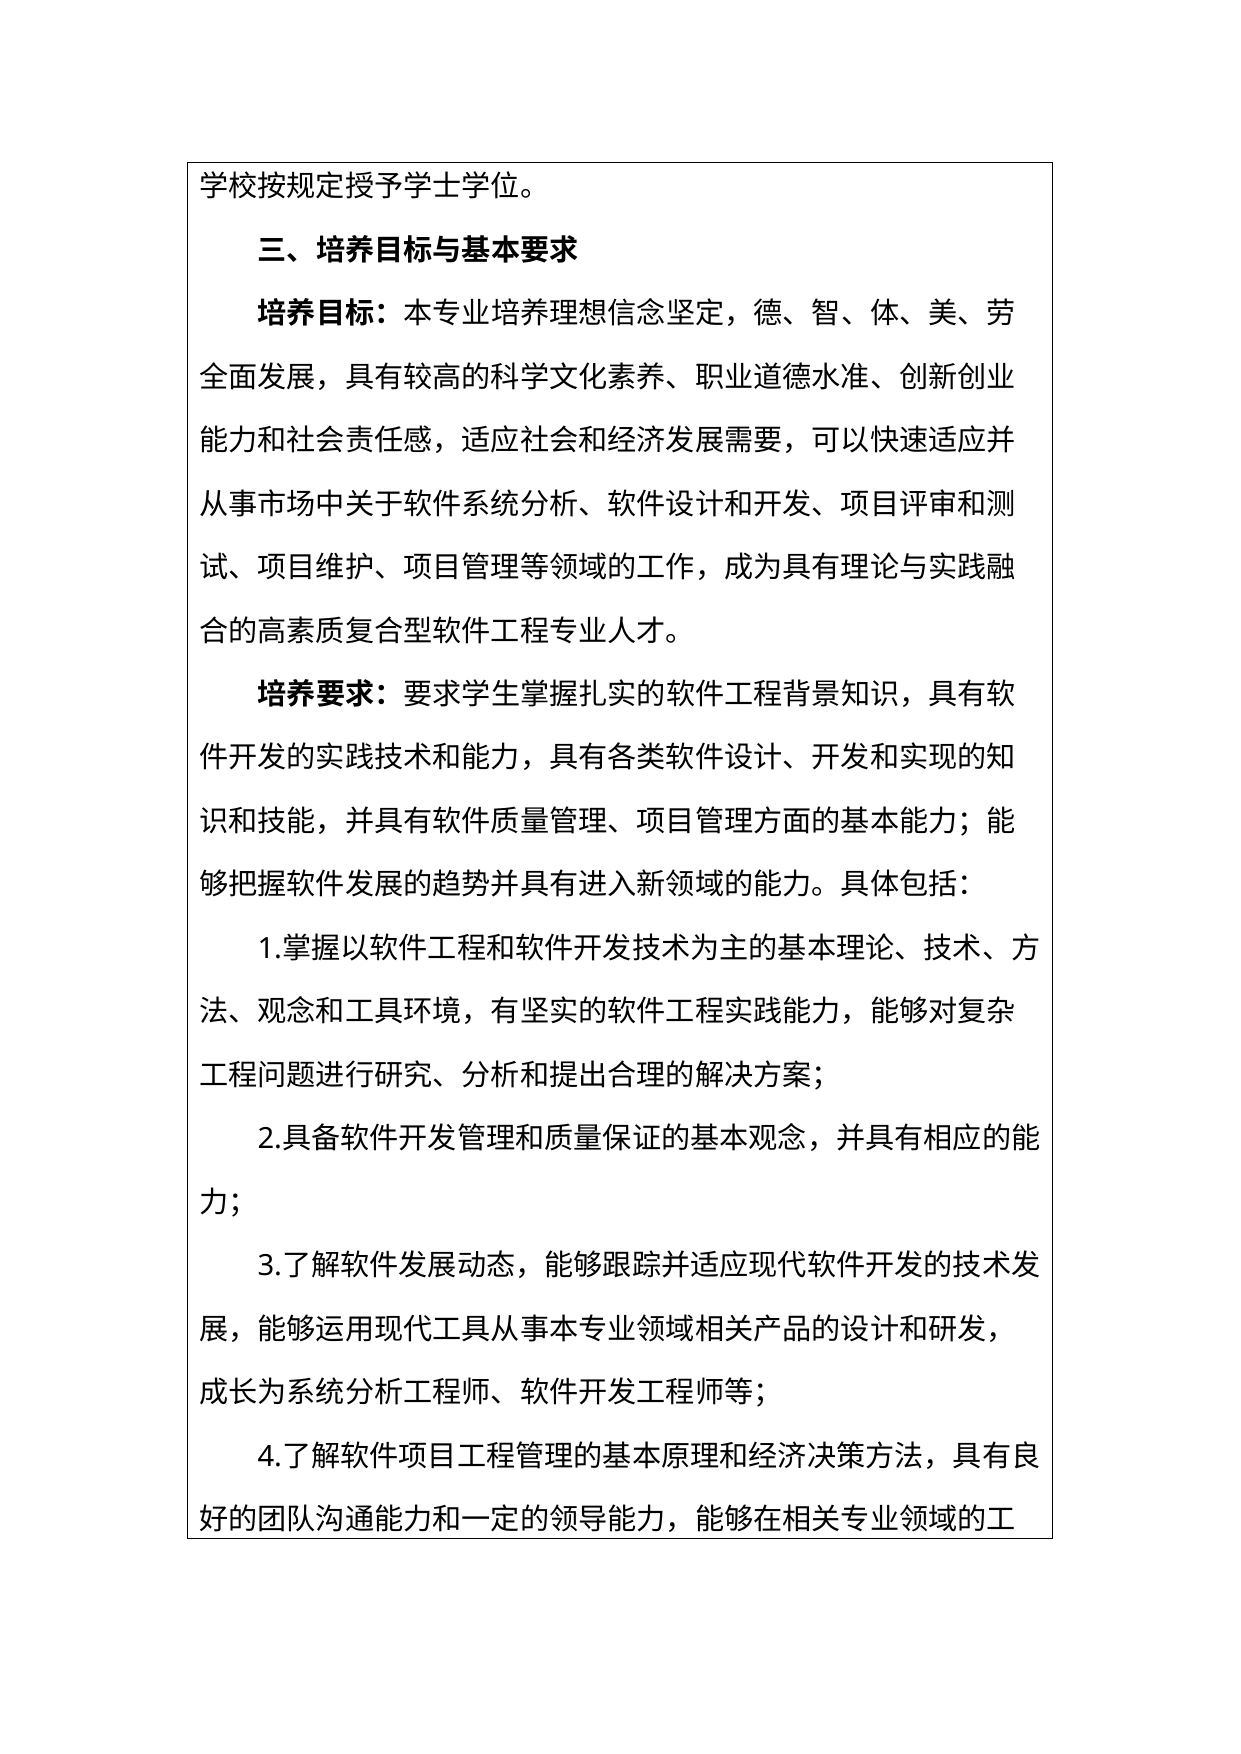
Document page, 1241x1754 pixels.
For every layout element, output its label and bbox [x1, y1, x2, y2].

table_cell [188, 163, 1052, 1538]
